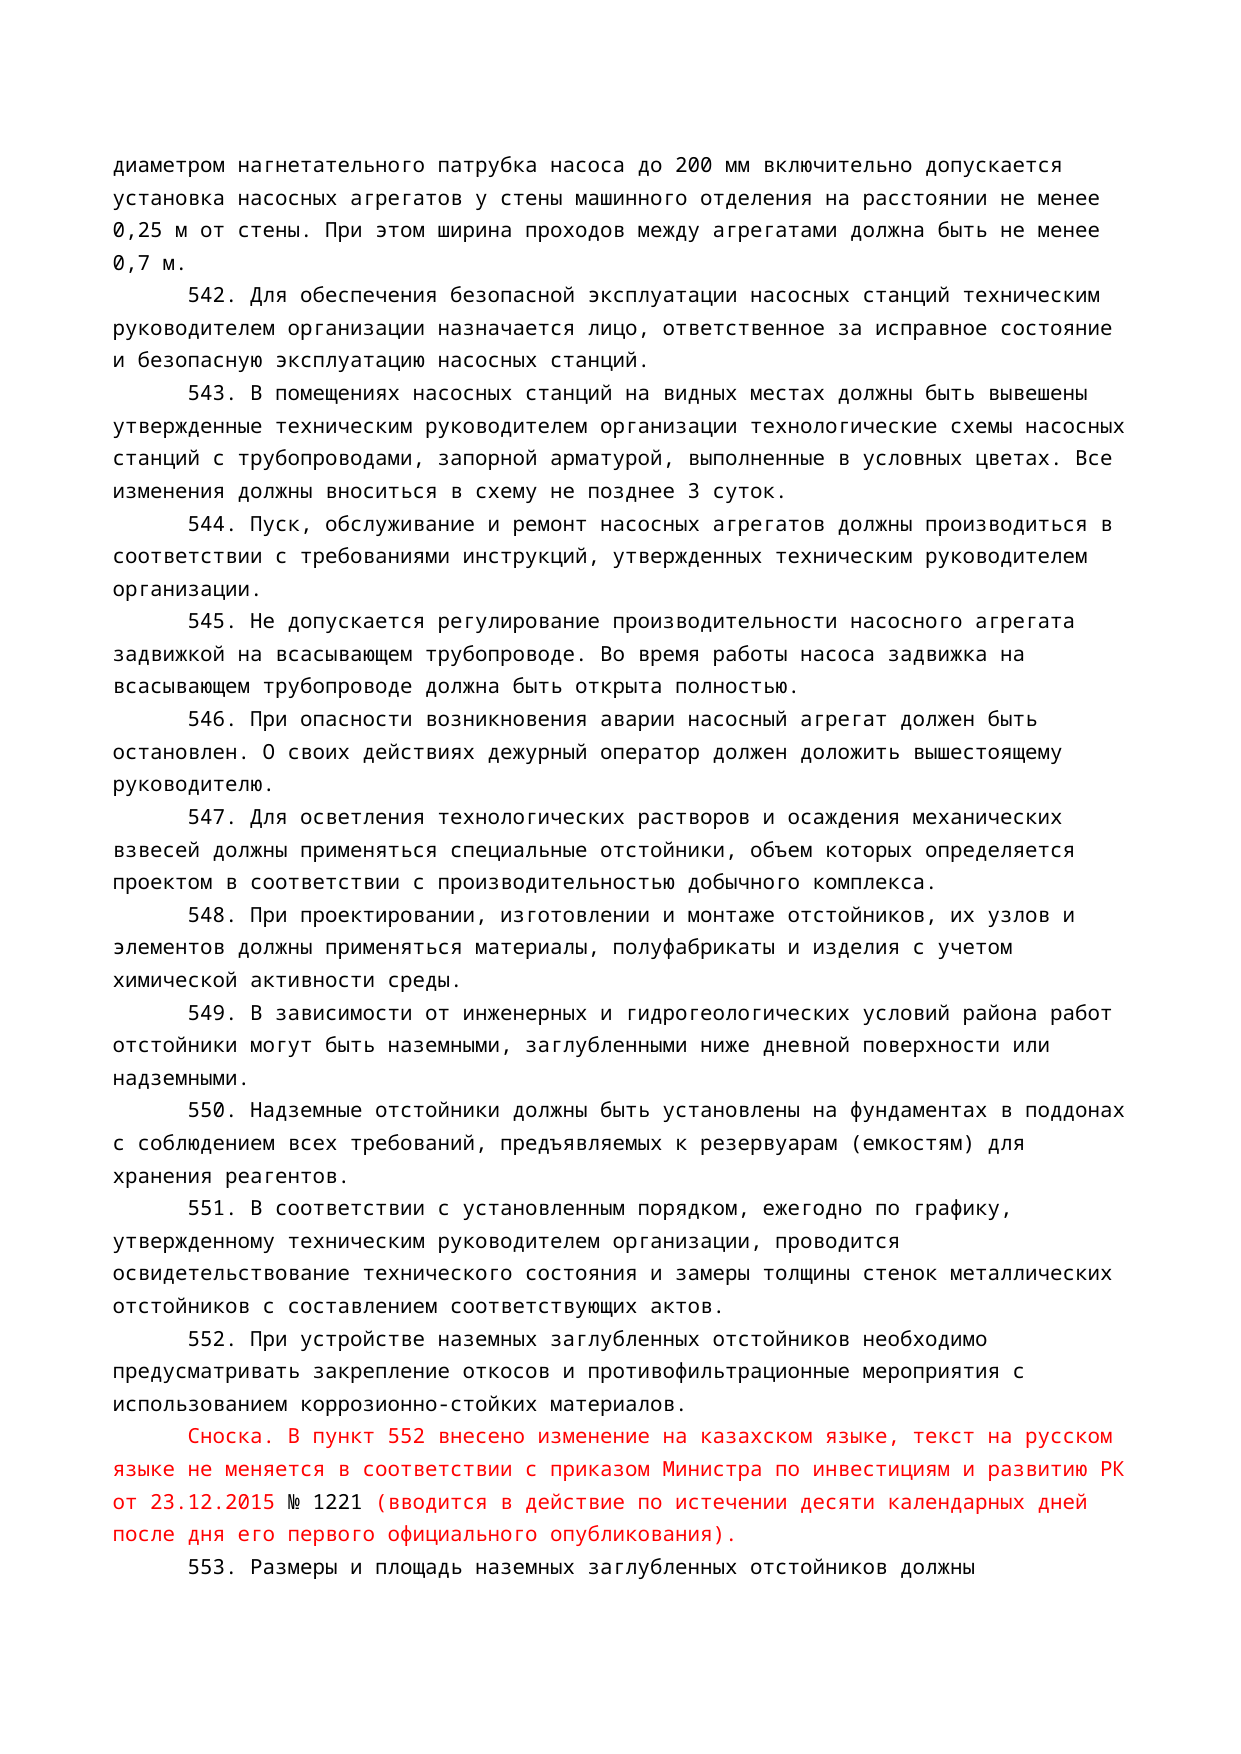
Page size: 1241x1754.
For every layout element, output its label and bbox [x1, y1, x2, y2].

text [112, 150, 1128, 1580]
